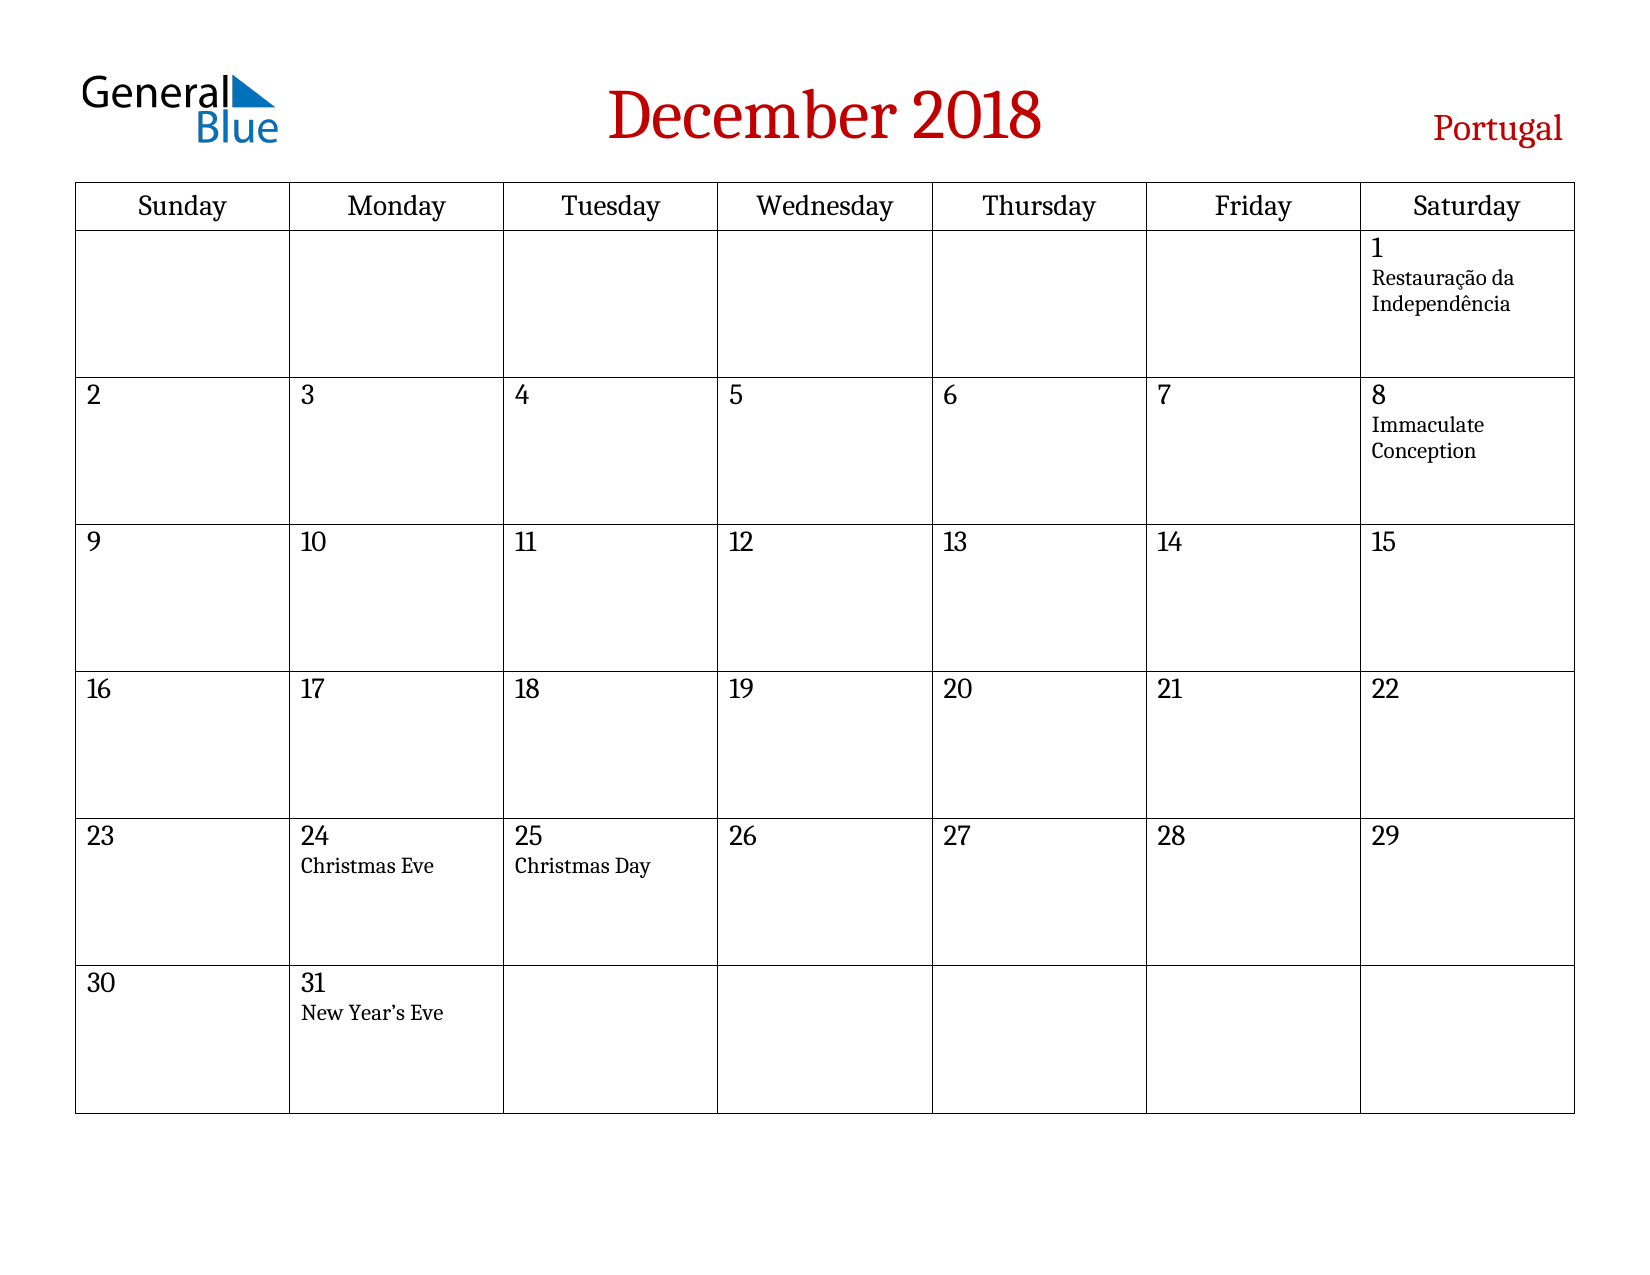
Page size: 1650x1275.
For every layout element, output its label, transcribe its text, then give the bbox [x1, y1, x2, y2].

table_cell Restauração da Independência [1361, 265, 1574, 377]
table_cell [718, 1000, 932, 1112]
table_cell 9 [76, 525, 289, 559]
table_cell 21 [1147, 672, 1360, 706]
table_cell 8 [1361, 378, 1574, 412]
table_cell [933, 1000, 1146, 1112]
table_cell [1361, 559, 1574, 671]
table_cell [76, 853, 289, 965]
table_cell [76, 265, 289, 377]
table_cell Immaculate Conception [1361, 412, 1574, 524]
picture [82, 75, 278, 143]
table_cell 30 [76, 966, 289, 1000]
table_cell [718, 966, 932, 1000]
table_cell 18 [504, 672, 717, 706]
table_cell [718, 412, 932, 524]
table_cell 13 [933, 525, 1146, 559]
table_cell 1 [1361, 231, 1574, 264]
table_cell [504, 1000, 717, 1112]
table_header [76, 75, 503, 182]
table_cell 28 [1147, 819, 1360, 853]
table_cell 29 [1361, 819, 1574, 853]
table_cell [504, 559, 717, 671]
table_cell [933, 966, 1146, 1000]
table_cell Sunday [76, 183, 289, 230]
table_cell [76, 231, 289, 264]
table_header Portugal [1146, 75, 1574, 182]
table_cell 16 [76, 672, 289, 706]
table_cell [1147, 853, 1360, 965]
table_cell [1361, 1000, 1574, 1112]
table_cell [290, 706, 503, 818]
table_cell Saturday [1361, 183, 1574, 230]
table_cell [1147, 265, 1360, 377]
table_cell [933, 559, 1146, 671]
table_cell New Year’s Eve [290, 1000, 503, 1112]
table_cell 2 [76, 378, 289, 412]
table_cell [718, 706, 932, 818]
table_cell [1147, 412, 1360, 524]
table_cell [718, 559, 932, 671]
table_cell [1147, 1000, 1360, 1112]
table_cell [290, 412, 503, 524]
table_cell Christmas Day [504, 853, 717, 965]
table_header December 2018 [504, 75, 1146, 182]
table_cell 14 [1147, 525, 1360, 559]
table_cell [1361, 853, 1574, 965]
table_cell 7 [1147, 378, 1360, 412]
table_cell Monday [290, 183, 503, 230]
table_cell [933, 231, 1146, 264]
table_cell 27 [933, 819, 1146, 853]
table_cell 25 [504, 819, 717, 853]
table_cell 3 [290, 378, 503, 412]
table_cell [504, 412, 717, 524]
table_cell [718, 231, 932, 264]
table_cell Thursday [933, 183, 1146, 230]
table_cell [504, 966, 717, 1000]
table_cell 5 [718, 378, 932, 412]
table_cell [504, 231, 717, 264]
table_cell [290, 265, 503, 377]
table_cell [933, 706, 1146, 818]
table_cell Tuesday [504, 183, 717, 230]
table_cell [76, 559, 289, 671]
table_cell [76, 412, 289, 524]
table_cell 6 [933, 378, 1146, 412]
table_cell 24 [290, 819, 503, 853]
table_cell 23 [76, 819, 289, 853]
table_cell [76, 706, 289, 818]
table_cell [504, 706, 717, 818]
table_cell Friday [1147, 183, 1360, 230]
table_cell 26 [718, 819, 932, 853]
table_cell [290, 231, 503, 264]
table_cell [1147, 706, 1360, 818]
table_cell 12 [718, 525, 932, 559]
table_cell [933, 265, 1146, 377]
table_cell 20 [933, 672, 1146, 706]
table_cell [1147, 231, 1360, 264]
table_cell [1147, 966, 1360, 1000]
table_cell [1361, 706, 1574, 818]
table_cell 22 [1361, 672, 1574, 706]
table_cell [290, 559, 503, 671]
table_cell [76, 1000, 289, 1112]
table_cell 31 [290, 966, 503, 1000]
table_cell [1361, 966, 1574, 1000]
table_cell 19 [718, 672, 932, 706]
table_cell [718, 853, 932, 965]
table_cell [1147, 559, 1360, 671]
table_cell [933, 853, 1146, 965]
table_cell 11 [504, 525, 717, 559]
table_cell 10 [290, 525, 503, 559]
table_cell 17 [290, 672, 503, 706]
table_cell 15 [1361, 525, 1574, 559]
table_cell [718, 265, 932, 377]
table_cell Wednesday [718, 183, 932, 230]
table_cell Christmas Eve [290, 853, 503, 965]
table_cell 4 [504, 378, 717, 412]
table_cell [933, 412, 1146, 524]
table_cell [504, 265, 717, 377]
